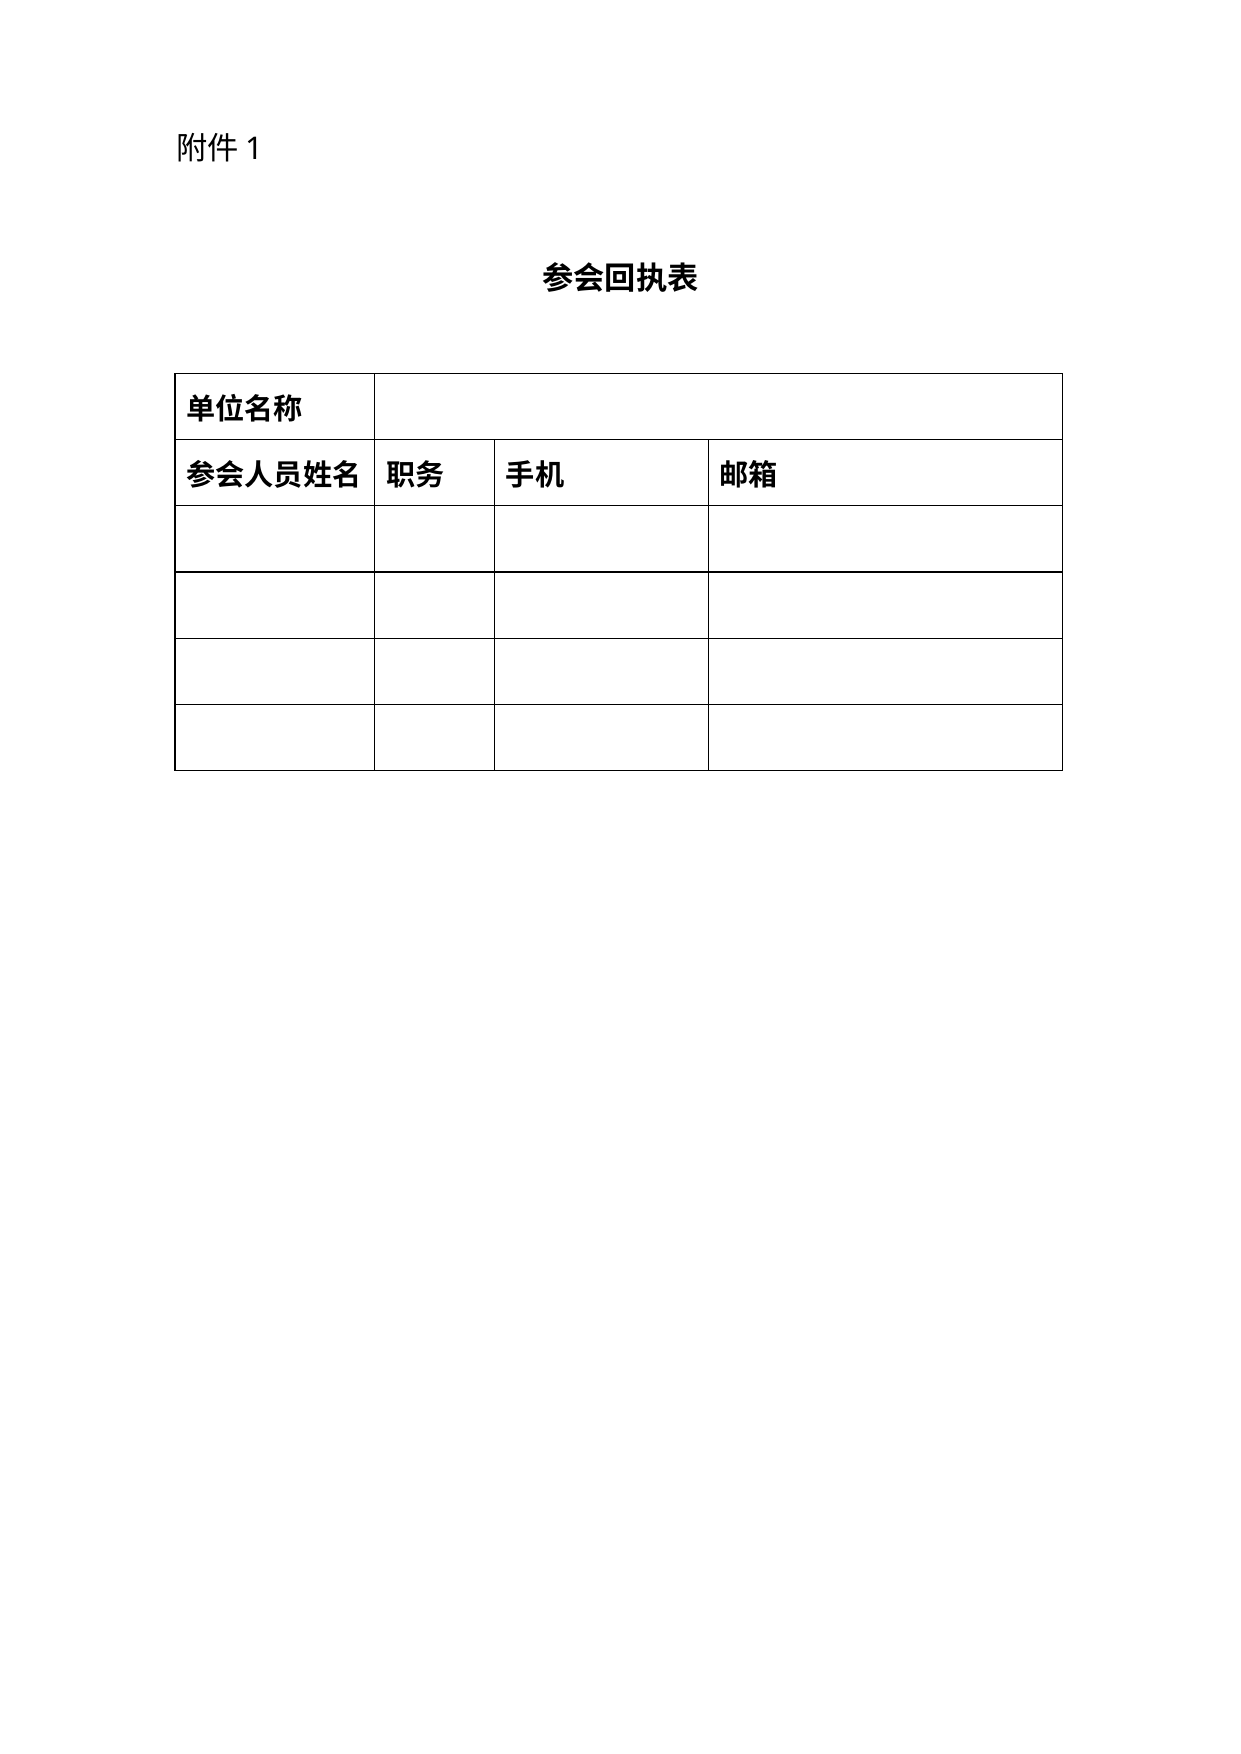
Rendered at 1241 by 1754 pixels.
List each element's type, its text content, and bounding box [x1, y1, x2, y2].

table_cell [495, 705, 708, 769]
table_cell 邮箱 [709, 440, 1062, 505]
table_cell 手机 [495, 440, 708, 505]
table_cell [176, 573, 374, 637]
table_cell [495, 506, 708, 571]
table_header 单位名称 [176, 374, 374, 439]
table_cell [375, 573, 494, 637]
table_cell [709, 639, 1062, 703]
table_cell [375, 639, 494, 703]
table_cell [375, 506, 494, 571]
text 附件1 [176, 113, 1064, 178]
table_cell [709, 573, 1062, 637]
table_cell 参会人员姓名 [176, 440, 374, 505]
table_cell [709, 705, 1062, 769]
table_cell [495, 573, 708, 637]
text 参会回执表 [176, 243, 1064, 308]
table_cell [176, 506, 374, 571]
table_cell [375, 705, 494, 769]
table_cell 职务 [375, 440, 494, 505]
table_cell [709, 506, 1062, 571]
table_cell [176, 639, 374, 703]
table_cell [495, 639, 708, 703]
table_cell [176, 705, 374, 769]
table_header [375, 374, 1062, 439]
